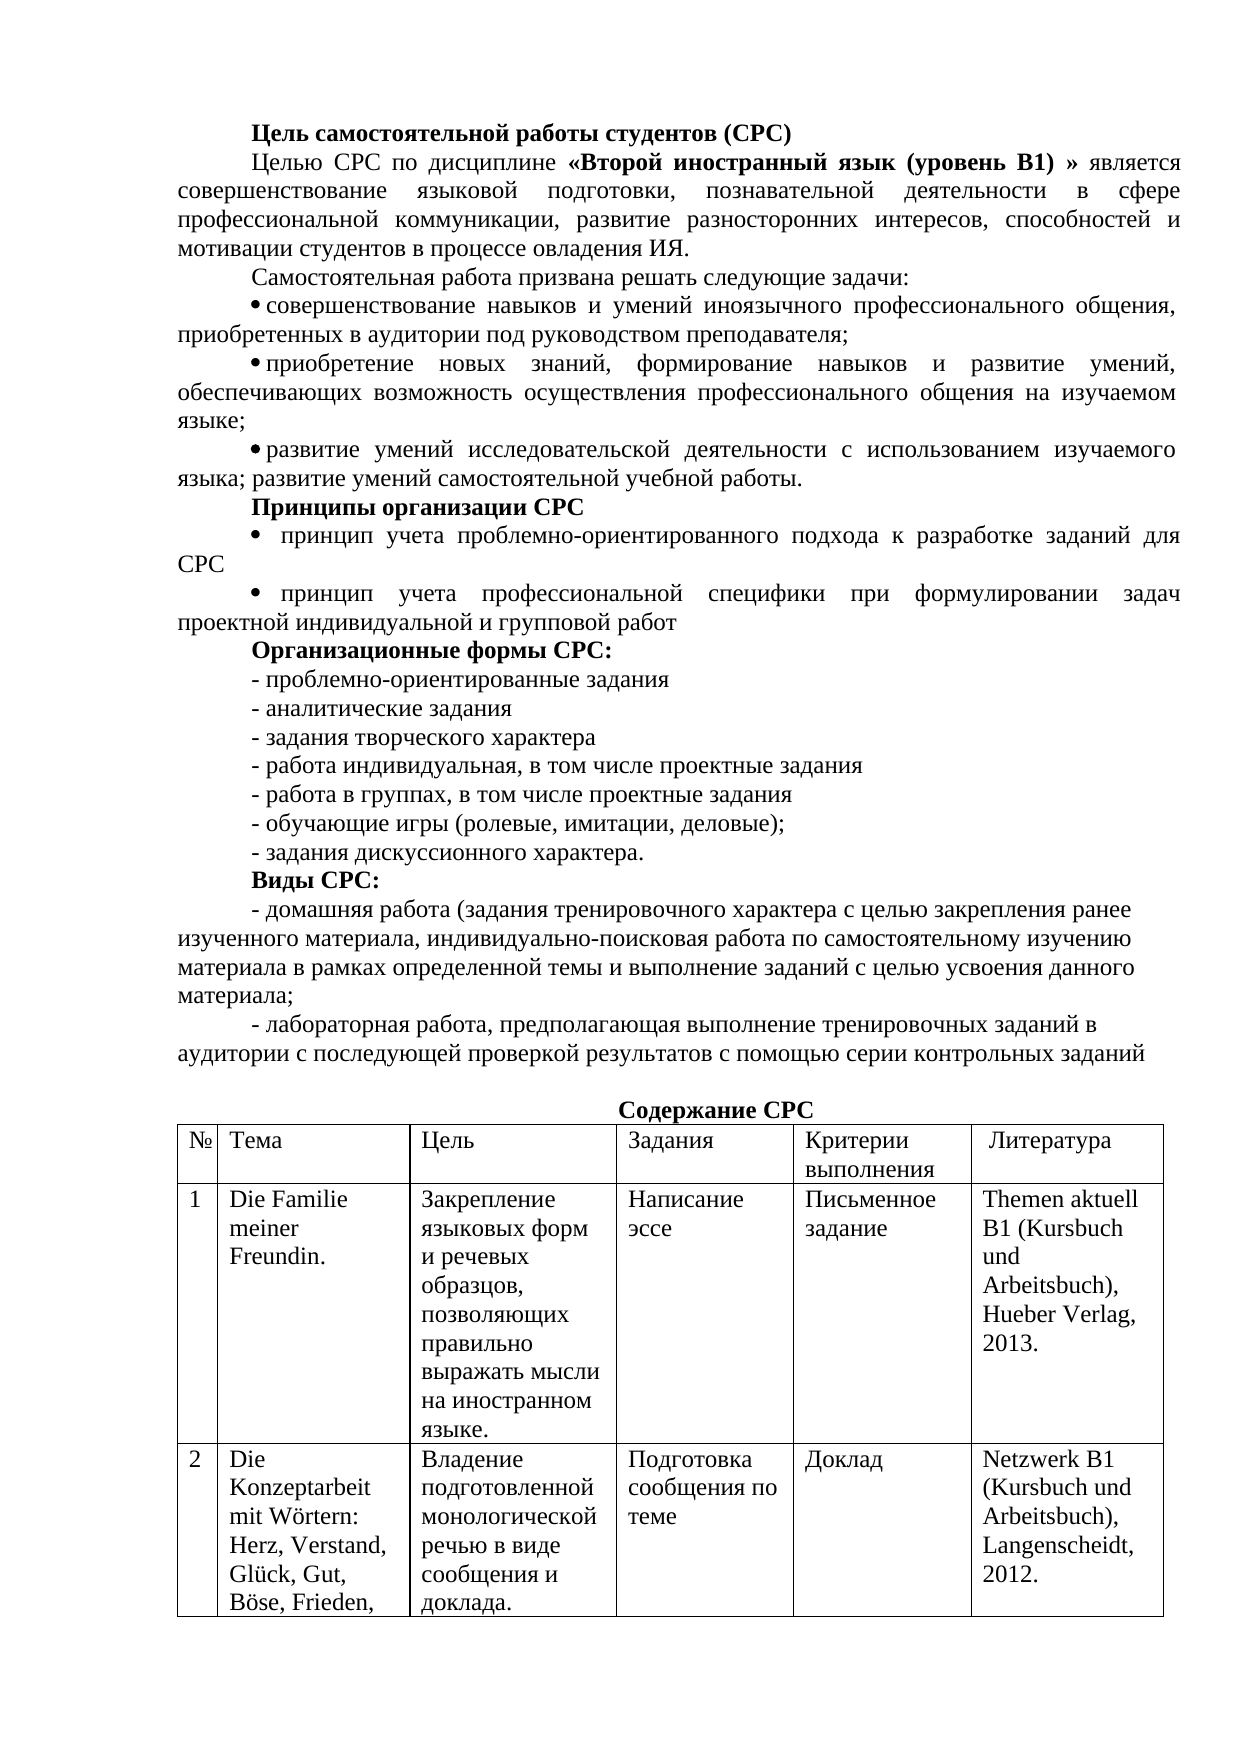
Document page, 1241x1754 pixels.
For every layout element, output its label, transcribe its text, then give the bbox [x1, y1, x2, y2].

text - обучающие игры (ролевые, имитации, деловые); [177, 808, 1181, 837]
list принцип учета профессиональной специфики при формулировании задач проектной индивидуальной и групповой работ [177, 578, 1181, 636]
table_header Тема [218, 1125, 409, 1183]
table_cell Доклад [794, 1444, 971, 1616]
table_header Цель [411, 1125, 616, 1183]
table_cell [218, 1444, 409, 1616]
text - задания дискуссионного характера. [177, 837, 1181, 866]
text - домашняя работа (задания тренировочного характера с целью закрепления ранее изученного материала, индивидуально-поисковая работа по самостоятельному изучению материала в рамках определенной темы и выполнение заданий с целью усвоения данного материала; [177, 894, 1177, 1009]
table_cell Написание эссе [617, 1184, 793, 1443]
table_header Литература [972, 1125, 1163, 1183]
table_cell Themen aktuell В1 (Kursbuch und Arbeitsbuch), Hueber Verlag, 2013. [972, 1184, 1163, 1443]
text - лабораторная работа, предполагающая выполнение тренировочных заданий в аудитории с последующей проверкой результатов с помощью серии контрольных заданий [177, 1009, 1177, 1067]
text Цель самостоятельной работы студентов (СРС) [177, 118, 1181, 147]
text Самостоятельная работа призвана решать следующие задачи: [177, 262, 1177, 291]
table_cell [411, 1444, 616, 1616]
table_header Задания [617, 1125, 793, 1183]
text Содержание СРС [177, 1096, 1181, 1124]
table_header № [178, 1125, 217, 1183]
text Организационные формы СРС: [177, 636, 1181, 664]
text Виды СРС: [177, 866, 1177, 894]
list приобретение новых знаний, формирование навыков и развитие умений, обеспечивающих возможность осуществления профессионального общения на изучаемом языке; [177, 348, 1177, 434]
text - работа индивидуальная, в том числе проектные задания [177, 751, 1181, 779]
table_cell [617, 1444, 793, 1616]
text - аналитические задания [177, 693, 1181, 722]
table_cell 1 [178, 1184, 217, 1443]
text Целью СРС по дисциплине «Второй иностранный язык (уровень В1) » является совершенствование языковой подготовки, познавательной деятельности в сфере профессиональной коммуникации, развитие разносторонних интересов, способностей и мотивации студентов в процессе овладения ИЯ. [177, 147, 1181, 262]
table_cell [972, 1444, 1163, 1616]
list принцип учета проблемно-ориентированного подхода к разработке заданий для СРС [177, 521, 1181, 578]
table_header Критерии выполнения [794, 1125, 971, 1183]
table_cell Закрепление языковых форм и речевых образцов, позволяющих правильно выражать мысли на иностранном языке. [411, 1184, 616, 1443]
table_cell 2 [178, 1444, 217, 1616]
list совершенствование навыков и умений иноязычного профессионального общения, приобретенных в аудитории под руководством преподавателя; [177, 291, 1177, 348]
table_cell Письменное задание [794, 1184, 971, 1443]
list развитие умений исследовательской деятельности с использованием изучаемого языка; развитие умений самостоятельной учебной работы. [177, 434, 1177, 492]
text - работа в группах, в том числе проектные задания [177, 779, 1181, 808]
table_cell Die Familie meiner Freundin. [218, 1184, 409, 1443]
text - задания творческого характера [177, 722, 1181, 751]
text Принципы организации СРС [177, 492, 1181, 521]
text - проблемно-ориентированные задания [177, 664, 1181, 693]
